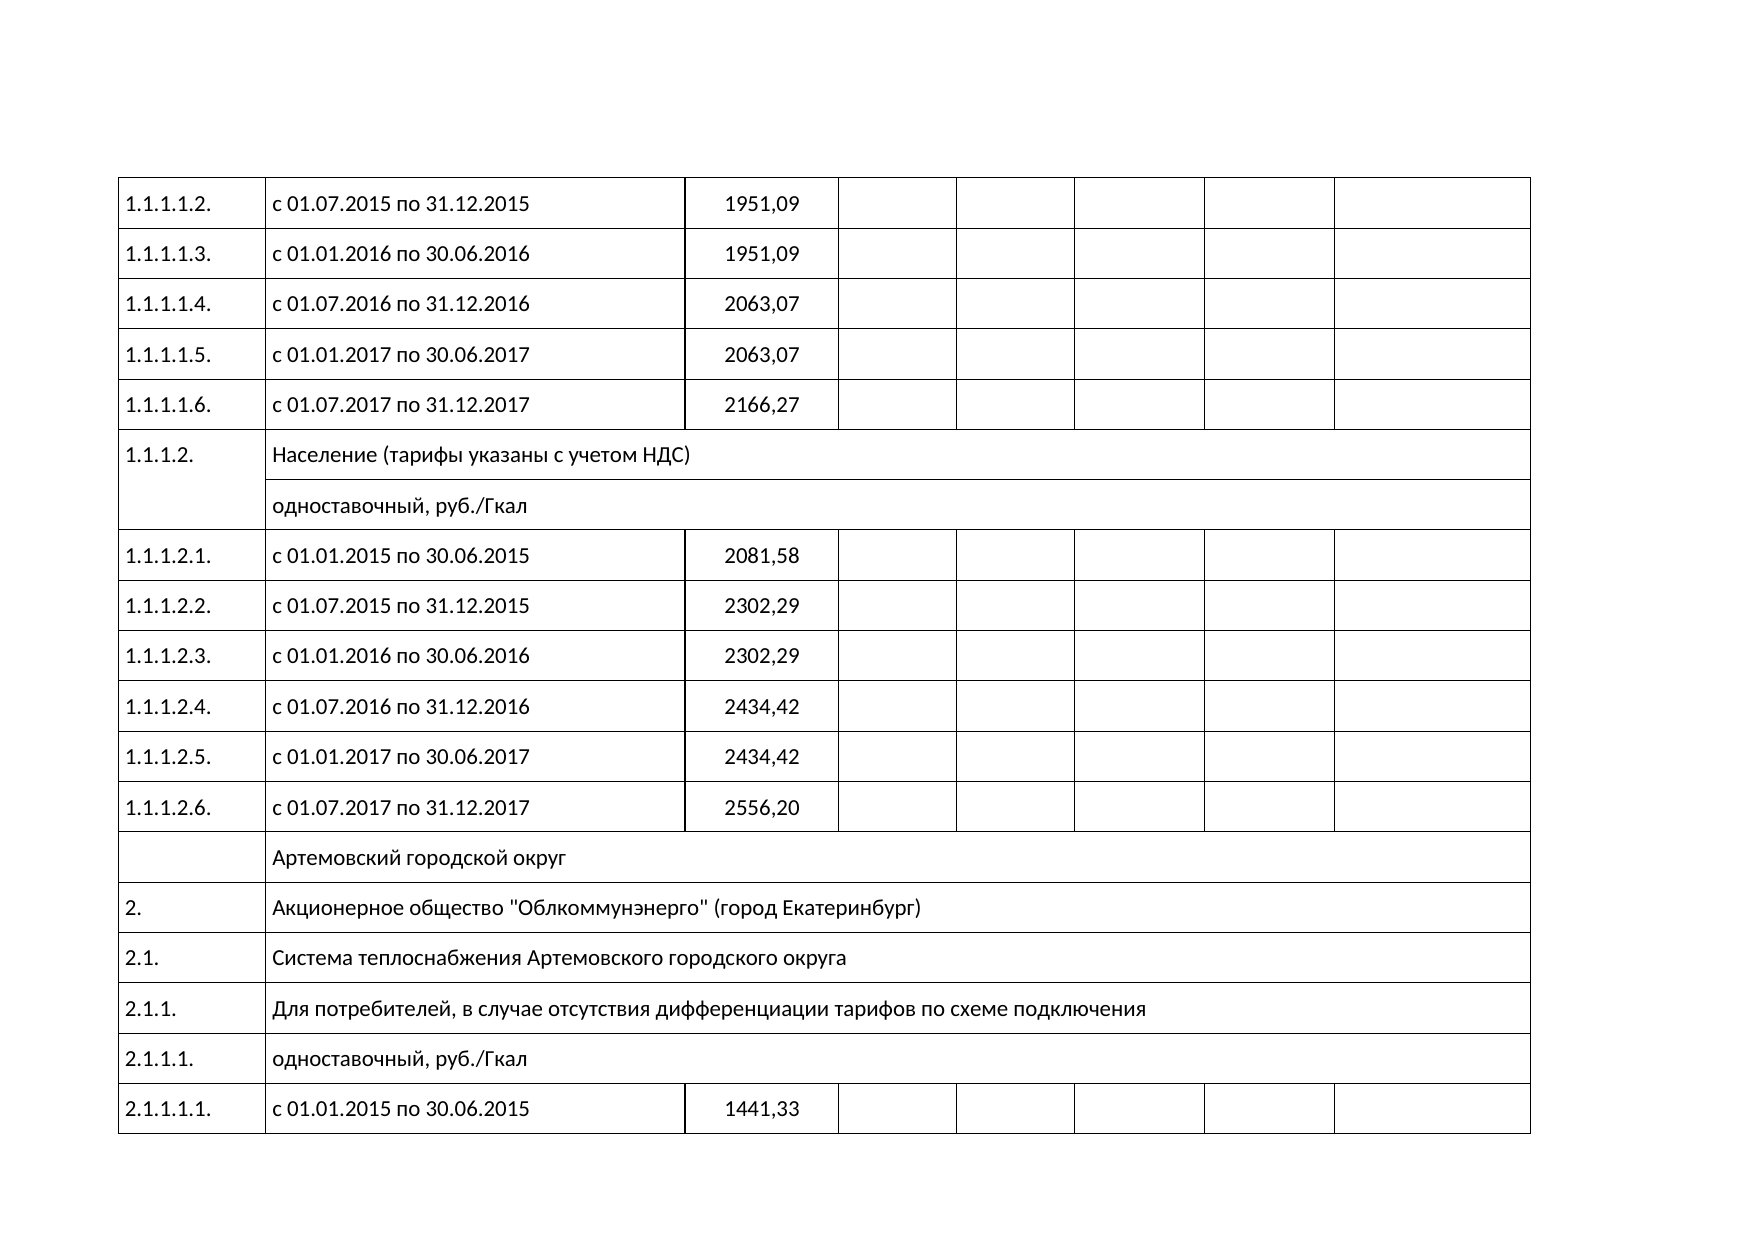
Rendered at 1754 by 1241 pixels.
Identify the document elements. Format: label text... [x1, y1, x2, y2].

table_cell Для потребителей, в случае отсутствия дифференциации тарифов по схеме подключения [266, 983, 1530, 1032]
table_cell [957, 380, 1074, 429]
table_cell 1951,09 [686, 229, 838, 278]
table_cell 2556,20 [686, 782, 838, 831]
table_cell [1205, 581, 1334, 630]
table_cell [1205, 782, 1334, 831]
table_cell [839, 581, 956, 630]
table_cell [957, 782, 1074, 831]
table_cell [1075, 329, 1204, 378]
table_cell [1075, 279, 1204, 328]
table_cell [1075, 229, 1204, 278]
table_cell [1075, 782, 1204, 831]
table_cell [1075, 581, 1204, 630]
table_cell с 01.07.2017 по 31.12.2017 [266, 380, 684, 429]
table_cell 1.1.1.2.4. [119, 681, 265, 731]
table_cell 1.1.1.1.2. [119, 178, 265, 227]
table_cell [1075, 530, 1204, 580]
table_cell 2302,29 [686, 581, 838, 630]
table_cell 1.1.1.2.2. [119, 581, 265, 630]
table_cell [1335, 229, 1530, 278]
table_cell 2166,27 [686, 380, 838, 429]
table_cell [1205, 1084, 1334, 1133]
table_cell [839, 681, 956, 731]
table_cell [1335, 380, 1530, 429]
table_cell одноставочный, руб./Гкал [266, 1034, 1530, 1083]
table_cell [1205, 530, 1334, 580]
table_cell 2.1.1.1. [119, 1034, 265, 1083]
table_cell 2434,42 [686, 732, 838, 781]
table_cell [957, 178, 1074, 227]
table_cell [1335, 1084, 1530, 1133]
table_cell Население (тарифы указаны с учетом НДС) [266, 430, 1530, 479]
table_cell с 01.07.2015 по 31.12.2015 [266, 178, 684, 227]
table_cell 1.1.1.2.3. [119, 631, 265, 680]
table_cell [839, 732, 956, 781]
table_cell [1205, 631, 1334, 680]
table_cell [1205, 732, 1334, 781]
table_cell [839, 1084, 956, 1133]
table_cell 2302,29 [686, 631, 838, 680]
table_cell [1335, 178, 1530, 227]
table_cell 2.1. [119, 933, 265, 982]
table_cell [1335, 681, 1530, 731]
table_cell [1075, 380, 1204, 429]
table_cell с 01.01.2017 по 30.06.2017 [266, 732, 684, 781]
table_cell Артемовский городской округ [266, 832, 1530, 882]
table_cell с 01.01.2016 по 30.06.2016 [266, 631, 684, 680]
table_cell [957, 732, 1074, 781]
table_cell [957, 329, 1074, 378]
table_cell [839, 380, 956, 429]
table_cell [1075, 178, 1204, 227]
table_cell [119, 832, 265, 882]
table_cell [1335, 279, 1530, 328]
table_cell [1335, 329, 1530, 378]
table_cell [1205, 229, 1334, 278]
table_cell 1.1.1.2.6. [119, 782, 265, 831]
table_cell [957, 681, 1074, 731]
table_cell 1.1.1.2. [119, 430, 265, 529]
table_cell 2063,07 [686, 279, 838, 328]
table_cell [1205, 329, 1334, 378]
table_cell [1335, 530, 1530, 580]
table_cell 2063,07 [686, 329, 838, 378]
table_cell [839, 178, 956, 227]
table_cell 2434,42 [686, 681, 838, 731]
table_cell [1335, 732, 1530, 781]
table_cell [1205, 178, 1334, 227]
table_cell с 01.07.2015 по 31.12.2015 [266, 581, 684, 630]
table_cell 1441,33 [686, 1084, 838, 1133]
table_cell 1.1.1.2.1. [119, 530, 265, 580]
table_cell 1.1.1.1.4. [119, 279, 265, 328]
table_cell [1335, 782, 1530, 831]
table_cell [1075, 681, 1204, 731]
table_cell Акционерное общество "Облкоммунэнерго" (город Екатеринбург) [266, 883, 1530, 932]
table_cell [1075, 631, 1204, 680]
table_cell 1.1.1.1.6. [119, 380, 265, 429]
table_cell [839, 782, 956, 831]
table_cell с 01.01.2017 по 30.06.2017 [266, 329, 684, 378]
table_cell [957, 1084, 1074, 1133]
table_cell [957, 581, 1074, 630]
table_cell [839, 279, 956, 328]
table_cell [1335, 581, 1530, 630]
table_cell [839, 530, 956, 580]
table_cell [1335, 631, 1530, 680]
table_cell [957, 279, 1074, 328]
table_cell [1205, 279, 1334, 328]
table_cell 2.1.1.1.1. [119, 1084, 265, 1133]
table_cell одноставочный, руб./Гкал [266, 480, 1530, 529]
table_cell [839, 329, 956, 378]
table_cell [1075, 732, 1204, 781]
table_cell 2. [119, 883, 265, 932]
table_cell с 01.01.2015 по 30.06.2015 [266, 1084, 684, 1133]
table_cell с 01.01.2016 по 30.06.2016 [266, 229, 684, 278]
table_cell [957, 229, 1074, 278]
table_cell с 01.07.2016 по 31.12.2016 [266, 279, 684, 328]
table_cell [1205, 681, 1334, 731]
table_cell [1205, 380, 1334, 429]
table_cell Система теплоснабжения Артемовского городского округа [266, 933, 1530, 982]
table_cell [957, 631, 1074, 680]
table_cell 1.1.1.1.5. [119, 329, 265, 378]
table_cell 2.1.1. [119, 983, 265, 1032]
table_cell с 01.01.2015 по 30.06.2015 [266, 530, 684, 580]
table_cell 1951,09 [686, 178, 838, 227]
table_cell с 01.07.2016 по 31.12.2016 [266, 681, 684, 731]
table_cell 1.1.1.2.5. [119, 732, 265, 781]
table_cell с 01.07.2017 по 31.12.2017 [266, 782, 684, 831]
table_cell [839, 229, 956, 278]
table_cell [957, 530, 1074, 580]
table_cell 2081,58 [686, 530, 838, 580]
table_cell [1075, 1084, 1204, 1133]
table_cell [839, 631, 956, 680]
table_cell 1.1.1.1.3. [119, 229, 265, 278]
